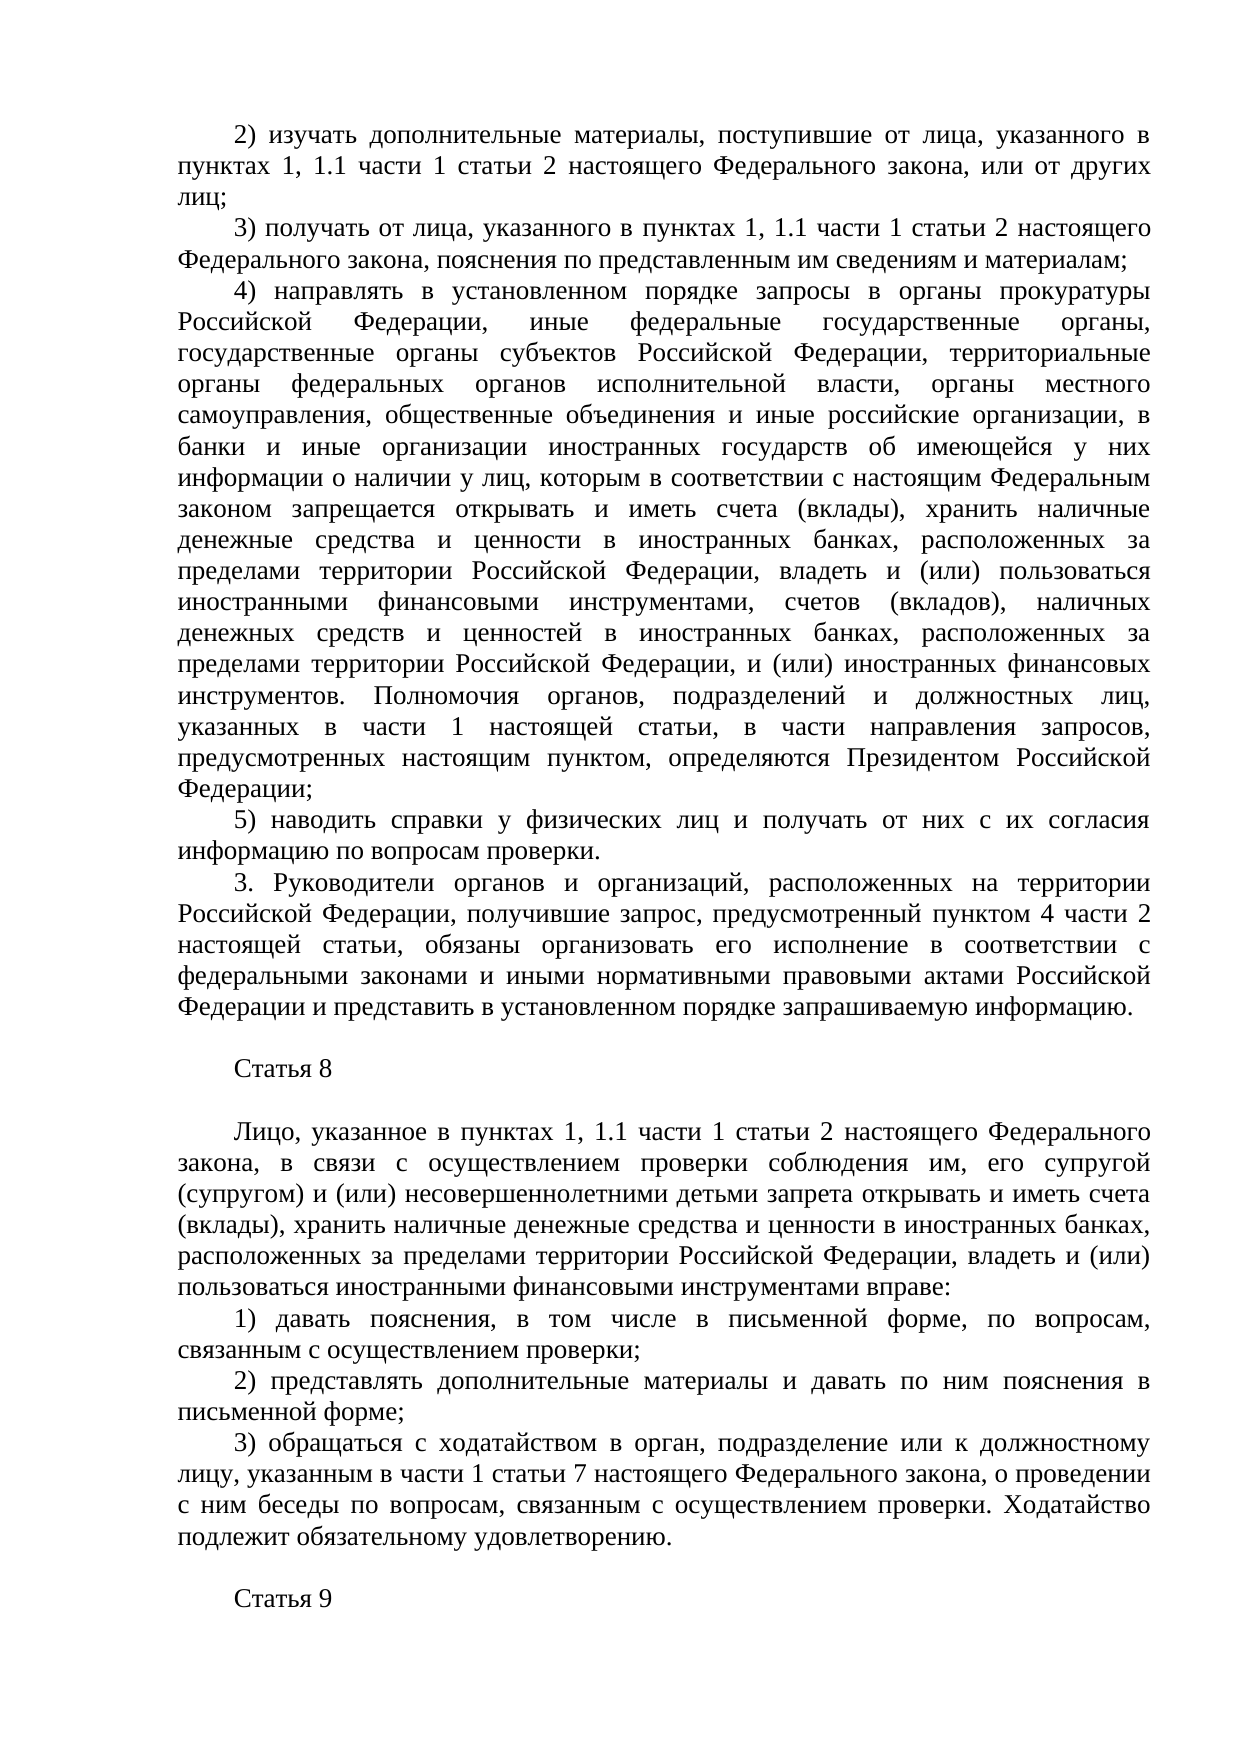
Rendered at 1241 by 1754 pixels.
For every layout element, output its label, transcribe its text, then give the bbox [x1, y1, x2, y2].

text Статья 9 [177, 1582, 1152, 1613]
text Статья 8 [177, 1052, 1152, 1084]
text 1) давать пояснения, в том числе в письменной форме, по вопросам, связанным с осуществлением проверки; [177, 1302, 1152, 1364]
text 5) наводить справки у физических лиц и получать от них с их согласия информацию по вопросам проверки. [177, 803, 1152, 866]
text 3. Руководители органов и организаций, расположенных на территории Российской Федерации, получившие запрос, предусмотренный пунктом 4 части 2 настоящей статьи, обязаны организовать его исполнение в соответствии с федеральными законами и иными нормативными правовыми актами Российской Федерации и представить в установленном порядке запрашиваемую информацию. [177, 866, 1152, 1021]
text 2) изучать дополнительные материалы, поступившие от лица, указанного в пунктах 1, 1.1 части 1 статьи 2 настоящего Федерального закона, или от других лиц; [177, 118, 1152, 212]
text 2) представлять дополнительные материалы и давать по ним пояснения в письменной форме; [177, 1364, 1152, 1426]
text 3) обращаться с ходатайством в орган, подразделение или к должностному лицу, указанным в части 1 статьи 7 настоящего Федерального закона, о проведении с ним беседы по вопросам, связанным с осуществлением проверки. Ходатайство подлежит обязательному удовлетворению. [177, 1426, 1152, 1551]
text Лицо, указанное в пунктах 1, 1.1 части 1 статьи 2 настоящего Федерального закона, в связи с осуществлением проверки соблюдения им, его супругой (супругом) и (или) несовершеннолетними детьми запрета открывать и иметь счета (вклады), хранить наличные денежные средства и ценности в иностранных банках, расположенных за пределами территории Российской Федерации, владеть и (или) пользоваться иностранными финансовыми инструментами вправе: [177, 1115, 1152, 1302]
text 3) получать от лица, указанного в пунктах 1, 1.1 части 1 статьи 2 настоящего Федерального закона, пояснения по представленным им сведениям и материалам; [177, 212, 1152, 274]
text 4) направлять в установленном порядке запросы в органы прокуратуры Российской Федерации, иные федеральные государственные органы, государственные органы субъектов Российской Федерации, территориальные органы федеральных органов исполнительной власти, органы местного самоуправления, общественные объединения и иные российские организации, в банки и иные организации иностранных государств об имеющейся у них информации о наличии у лиц, которым в соответствии с настоящим Федеральным законом запрещается открывать и иметь счета (вклады), хранить наличные денежные средства и ценности в иностранных банках, расположенных за пределами территории Российской Федерации, владеть и (или) пользоваться иностранными финансовыми инструментами, счетов (вкладов), наличных денежных средств и ценностей в иностранных банках, расположенных за пределами территории Российской Федерации, и (или) иностранных финансовых инструментов. Полномочия органов, подразделений и должностных лиц, указанных в части 1 настоящей статьи, в части направления запросов, предусмотренных настоящим пунктом, определяются Президентом Российской Федерации; [177, 274, 1152, 803]
